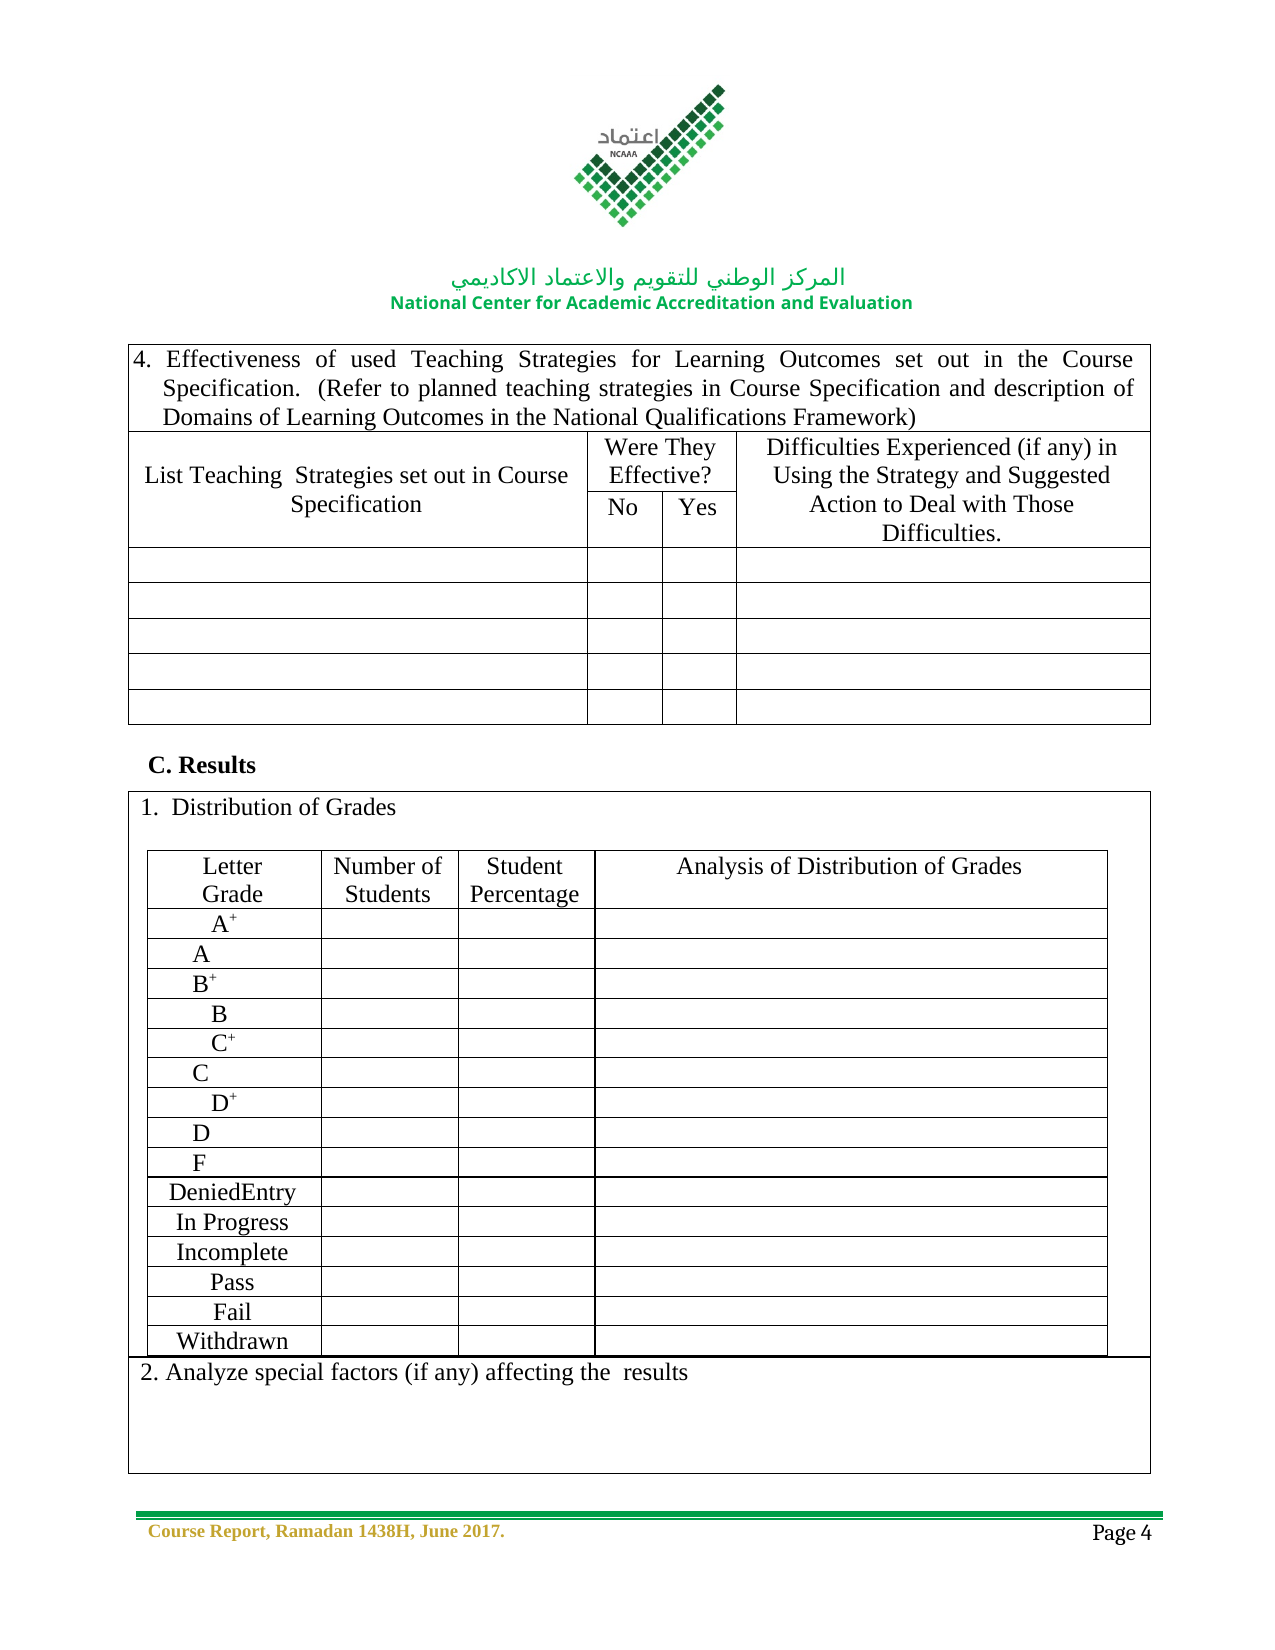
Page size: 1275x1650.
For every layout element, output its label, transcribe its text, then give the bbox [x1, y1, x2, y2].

table_header 1. Distribution of Grades [129, 792, 1150, 1356]
table_cell [588, 654, 662, 688]
table_cell Were They Effective? [588, 432, 736, 491]
table_cell [737, 583, 1150, 618]
table_cell 2. Analyze special factors (if any) affecting the results [129, 1358, 1150, 1472]
table_header 4. Effectiveness of used Teaching Strategies for Learning Outcomes set out in the Course Specification. (Refer to planned teaching strategies in Course Specification and description of Domains of Learning Outcomes in the National Qualifications Framework) [129, 345, 1150, 431]
table_cell [129, 548, 587, 582]
table_cell [129, 690, 587, 724]
table_cell [663, 619, 736, 653]
text C. Results [148, 750, 1147, 779]
table_cell [588, 583, 662, 618]
table_cell Yes [663, 492, 736, 547]
table_cell [588, 690, 662, 724]
table_cell [737, 654, 1150, 688]
table_cell [588, 548, 662, 582]
table_cell [663, 654, 736, 688]
table_cell Difficulties Experienced (if any) in Using the Strategy and Suggested Action to Deal with Those Difficulties. [737, 432, 1150, 547]
table_cell [129, 654, 587, 688]
table_cell [737, 690, 1150, 724]
table_cell [588, 619, 662, 653]
table_cell [737, 619, 1150, 653]
table_cell [737, 548, 1150, 582]
table_cell [129, 583, 587, 618]
table_cell [129, 619, 587, 653]
table_cell [663, 548, 736, 582]
table_cell [663, 583, 736, 618]
table_cell No [588, 492, 662, 547]
table_cell List Teaching Strategies set out in Course Specification [129, 432, 587, 547]
picture [569, 75, 730, 236]
table_cell [663, 690, 736, 724]
